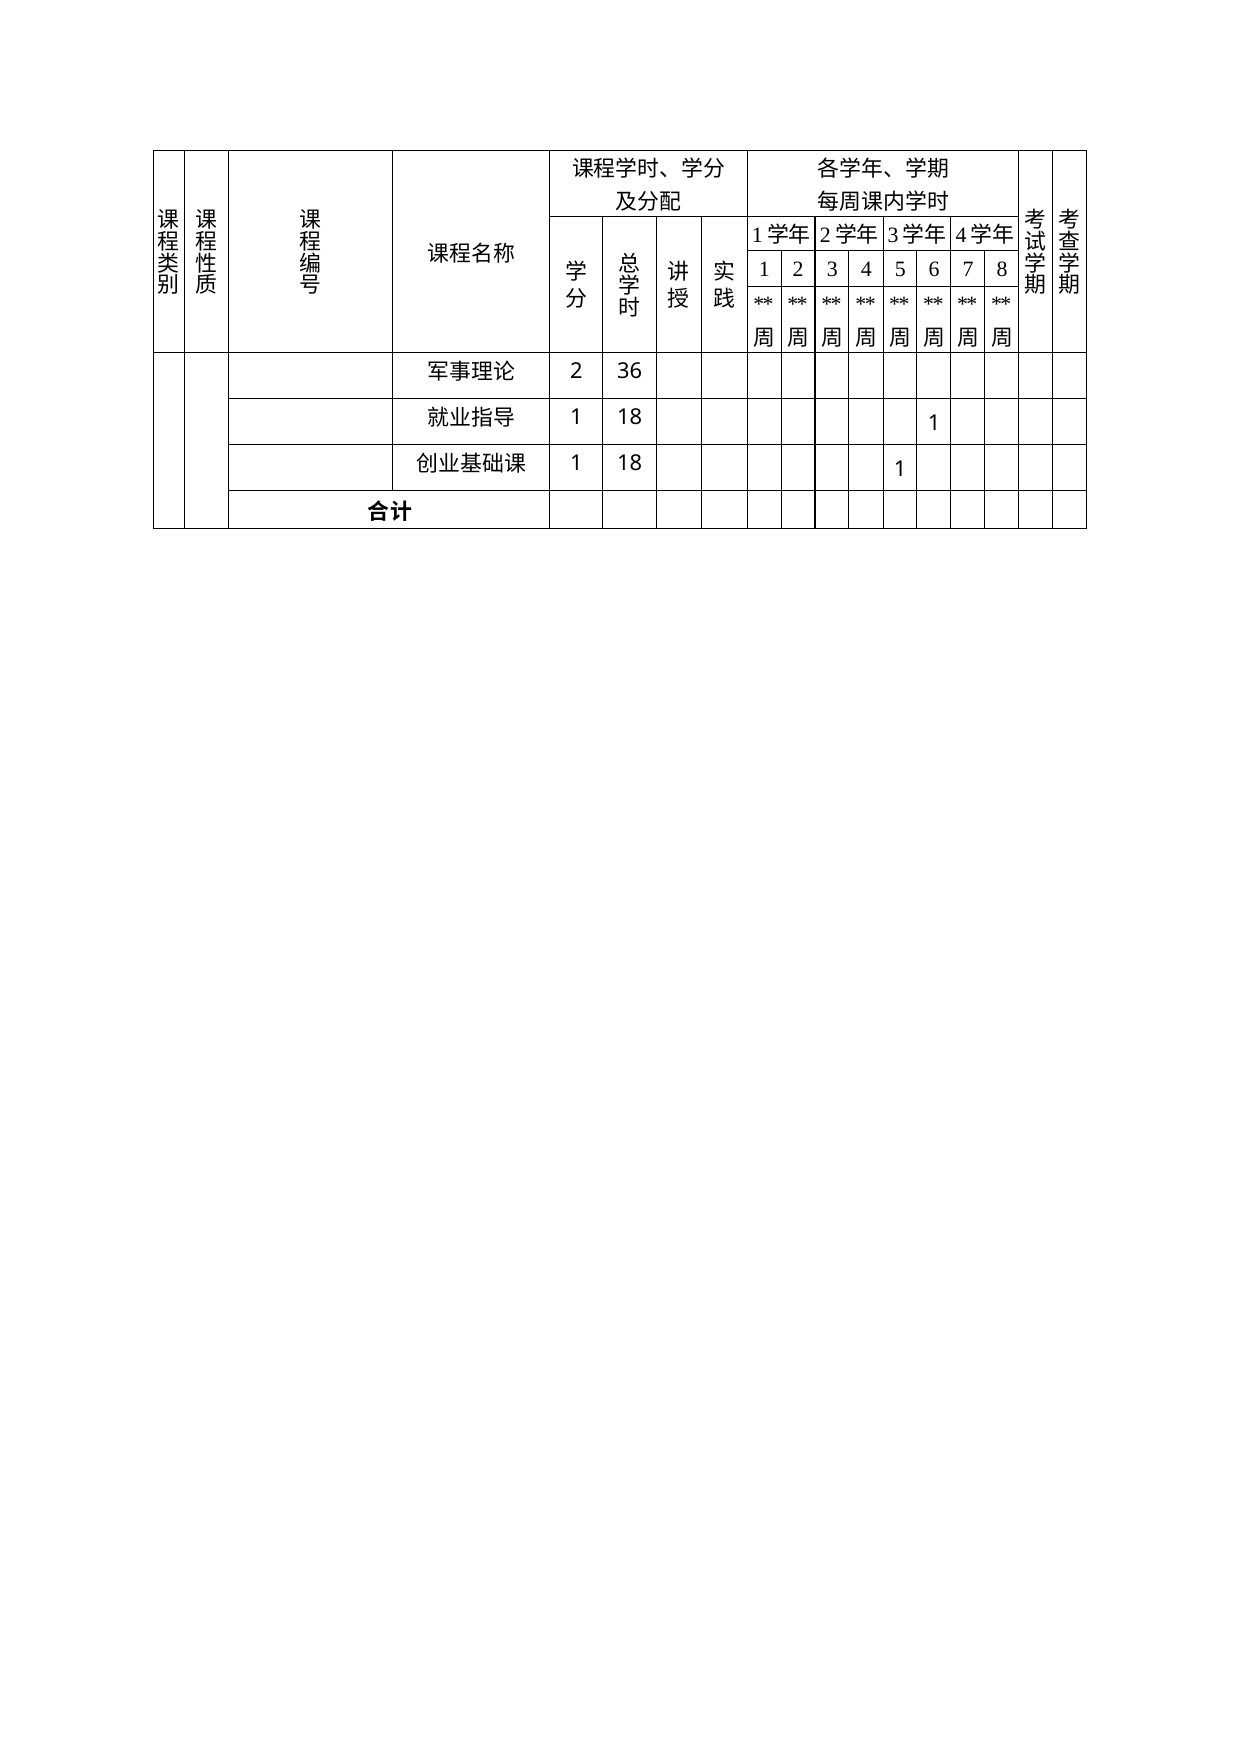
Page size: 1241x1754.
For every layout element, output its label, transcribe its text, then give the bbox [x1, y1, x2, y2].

table_cell [782, 445, 814, 490]
table_cell [1053, 399, 1086, 444]
table_cell ** 周 [849, 287, 883, 352]
table_cell [951, 491, 984, 528]
table_cell [951, 399, 984, 444]
table_cell [849, 353, 883, 398]
table_cell 4 [849, 251, 883, 286]
table_header 各学年、学期 每周课内学时 [748, 151, 1018, 216]
table_cell 2 [782, 251, 814, 286]
table_cell [702, 445, 747, 490]
table_header 课程类别 [154, 151, 184, 352]
table_cell [1019, 399, 1052, 444]
table_cell [657, 491, 701, 528]
table_cell [849, 491, 883, 528]
table_cell 讲 授 [657, 217, 701, 352]
table_cell 36 [603, 353, 656, 398]
table_cell [702, 399, 747, 444]
table_cell 1 [550, 399, 602, 444]
table_cell [1019, 491, 1052, 528]
table_cell ** 周 [884, 287, 916, 352]
table_cell [917, 445, 950, 490]
table_cell [657, 445, 701, 490]
table_cell [657, 399, 701, 444]
table_cell ** 周 [951, 287, 984, 352]
table_cell 学 分 [550, 217, 602, 352]
table_cell 1学年 [748, 217, 814, 249]
table_header 考查学期 [1053, 151, 1086, 352]
table_cell 3学年 [884, 217, 950, 249]
table_header 课程编号 [229, 151, 392, 352]
table_cell [748, 491, 781, 528]
table_cell [816, 399, 848, 444]
table_cell [229, 353, 392, 398]
table_cell [1053, 491, 1086, 528]
table_cell [951, 445, 984, 490]
table_cell [849, 399, 883, 444]
table_cell [884, 491, 916, 528]
table_cell 8 [985, 251, 1018, 286]
table_cell ** 周 [917, 287, 950, 352]
table_cell [1053, 353, 1086, 398]
table_cell [657, 353, 701, 398]
table_cell ** 周 [748, 287, 781, 352]
table_cell 实 践 [702, 217, 747, 352]
table_cell 5 [884, 251, 916, 286]
table_cell 3 [816, 251, 848, 286]
table_cell [748, 445, 781, 490]
table_cell 1 [917, 399, 950, 444]
table_cell [603, 491, 656, 528]
table_cell [985, 353, 1018, 398]
table_cell [985, 445, 1018, 490]
table_cell 1 [884, 445, 916, 490]
table_cell [917, 491, 950, 528]
table_cell [884, 353, 916, 398]
table_cell 合 计 [229, 491, 549, 528]
table_cell 1 [748, 251, 781, 286]
table_cell [884, 399, 916, 444]
table_cell [985, 399, 1018, 444]
table_header 课程性质 [185, 151, 228, 352]
table_cell 1 [550, 445, 602, 490]
table_cell 18 [603, 445, 656, 490]
table_header 考试学期 [1019, 151, 1052, 352]
table_cell 军事理论 [393, 353, 549, 398]
table_cell ** 周 [816, 287, 848, 352]
table_cell [702, 491, 747, 528]
table_cell [816, 353, 848, 398]
table_cell [951, 353, 984, 398]
table_cell ** 周 [782, 287, 814, 352]
table_cell [550, 491, 602, 528]
table_cell 4学年 [951, 217, 1018, 249]
table_cell 18 [603, 399, 656, 444]
table_cell [816, 445, 848, 490]
table_cell [229, 445, 392, 490]
table_cell [229, 399, 392, 444]
table_cell [782, 353, 814, 398]
table_cell 创业基础课 [393, 445, 549, 490]
table_cell 2 [550, 353, 602, 398]
table_cell [782, 491, 814, 528]
table_cell [849, 445, 883, 490]
table_cell [748, 353, 781, 398]
table_header 课程名称 [393, 151, 549, 352]
table_cell [782, 399, 814, 444]
table_header 课程学时、学分 及分配 [550, 151, 747, 216]
table_cell [816, 491, 848, 528]
table_cell [1019, 353, 1052, 398]
table_cell 就业指导 [393, 399, 549, 444]
table_cell ** 周 [985, 287, 1018, 352]
table_cell [917, 353, 950, 398]
table_cell [748, 399, 781, 444]
table_cell [1053, 445, 1086, 490]
table_cell 6 [917, 251, 950, 286]
table_cell 7 [951, 251, 984, 286]
table_cell 2学年 [816, 217, 883, 249]
table_cell [985, 491, 1018, 528]
table_cell [1019, 445, 1052, 490]
table_cell 总学时 [603, 217, 656, 352]
table_cell [702, 353, 747, 398]
